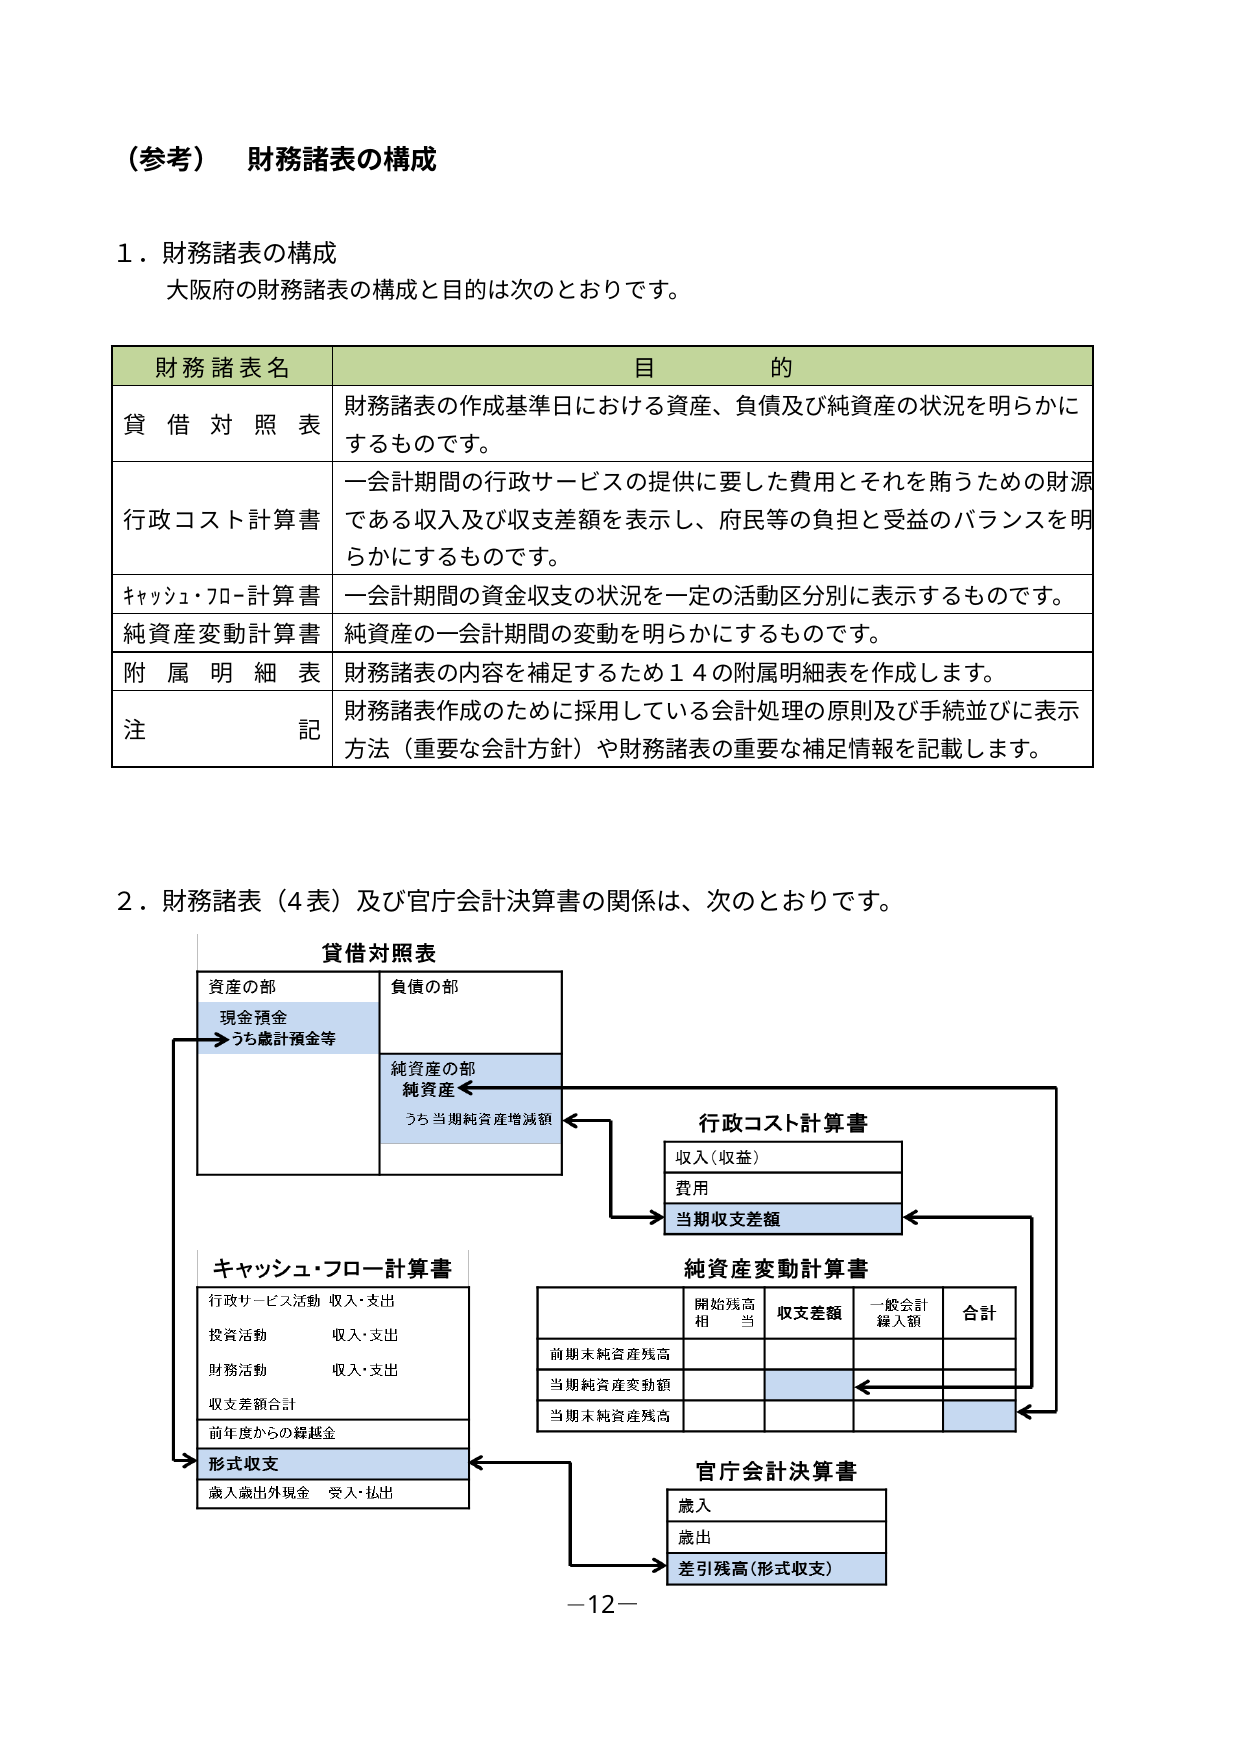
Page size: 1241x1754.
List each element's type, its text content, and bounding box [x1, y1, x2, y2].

table_cell 附属明細表 [113, 653, 332, 690]
table_header 財 務 諸 表 名 [113, 347, 332, 385]
table_cell 財務諸表の内容を補足するため１４の附属明細表を作成します。 [333, 653, 1092, 690]
table_cell ｷｬｯｼｭ･ﾌﾛｰ計算書 [113, 575, 332, 613]
table_header 目 的 [333, 347, 1092, 385]
text （参考） 財務諸表の構成 [112, 120, 1093, 195]
table_cell 純資産の一会計期間の変動を明らかにするものです。 [333, 614, 1092, 651]
table_cell 財務諸表の作成基準日における資産、負債及び純資産の状況を明らかにするものです。 [333, 386, 1092, 461]
table_cell 貸借対照表 [113, 386, 332, 461]
table_cell 財務諸表作成のために採用している会計処理の原則及び手続並びに表示方法（重要な会計方針）や財務諸表の重要な補足情報を記載します。 [333, 691, 1092, 766]
text ２．財務諸表（4表）及び官庁会計決算書の関係は、次のとおりです。 [112, 881, 1093, 918]
table_cell 純資産変動計算書 [113, 614, 332, 651]
text 大阪府の財務諸表の構成と目的は次のとおりです。 [112, 270, 1093, 308]
picture [171, 930, 1058, 1588]
table_cell 一会計期間の資金収支の状況を一定の活動区分別に表示するものです。 [333, 575, 1092, 613]
text １．財務諸表の構成 [112, 233, 1093, 270]
table_cell 行政コスト計算書 [113, 462, 332, 574]
table_cell 一会計期間の行政サービスの提供に要した費用とそれを賄うための財源である収入及び収支差額を表示し、府民等の負担と受益のバランスを明らかにするものです。 [333, 462, 1092, 574]
table_cell 注 記 [113, 691, 332, 766]
